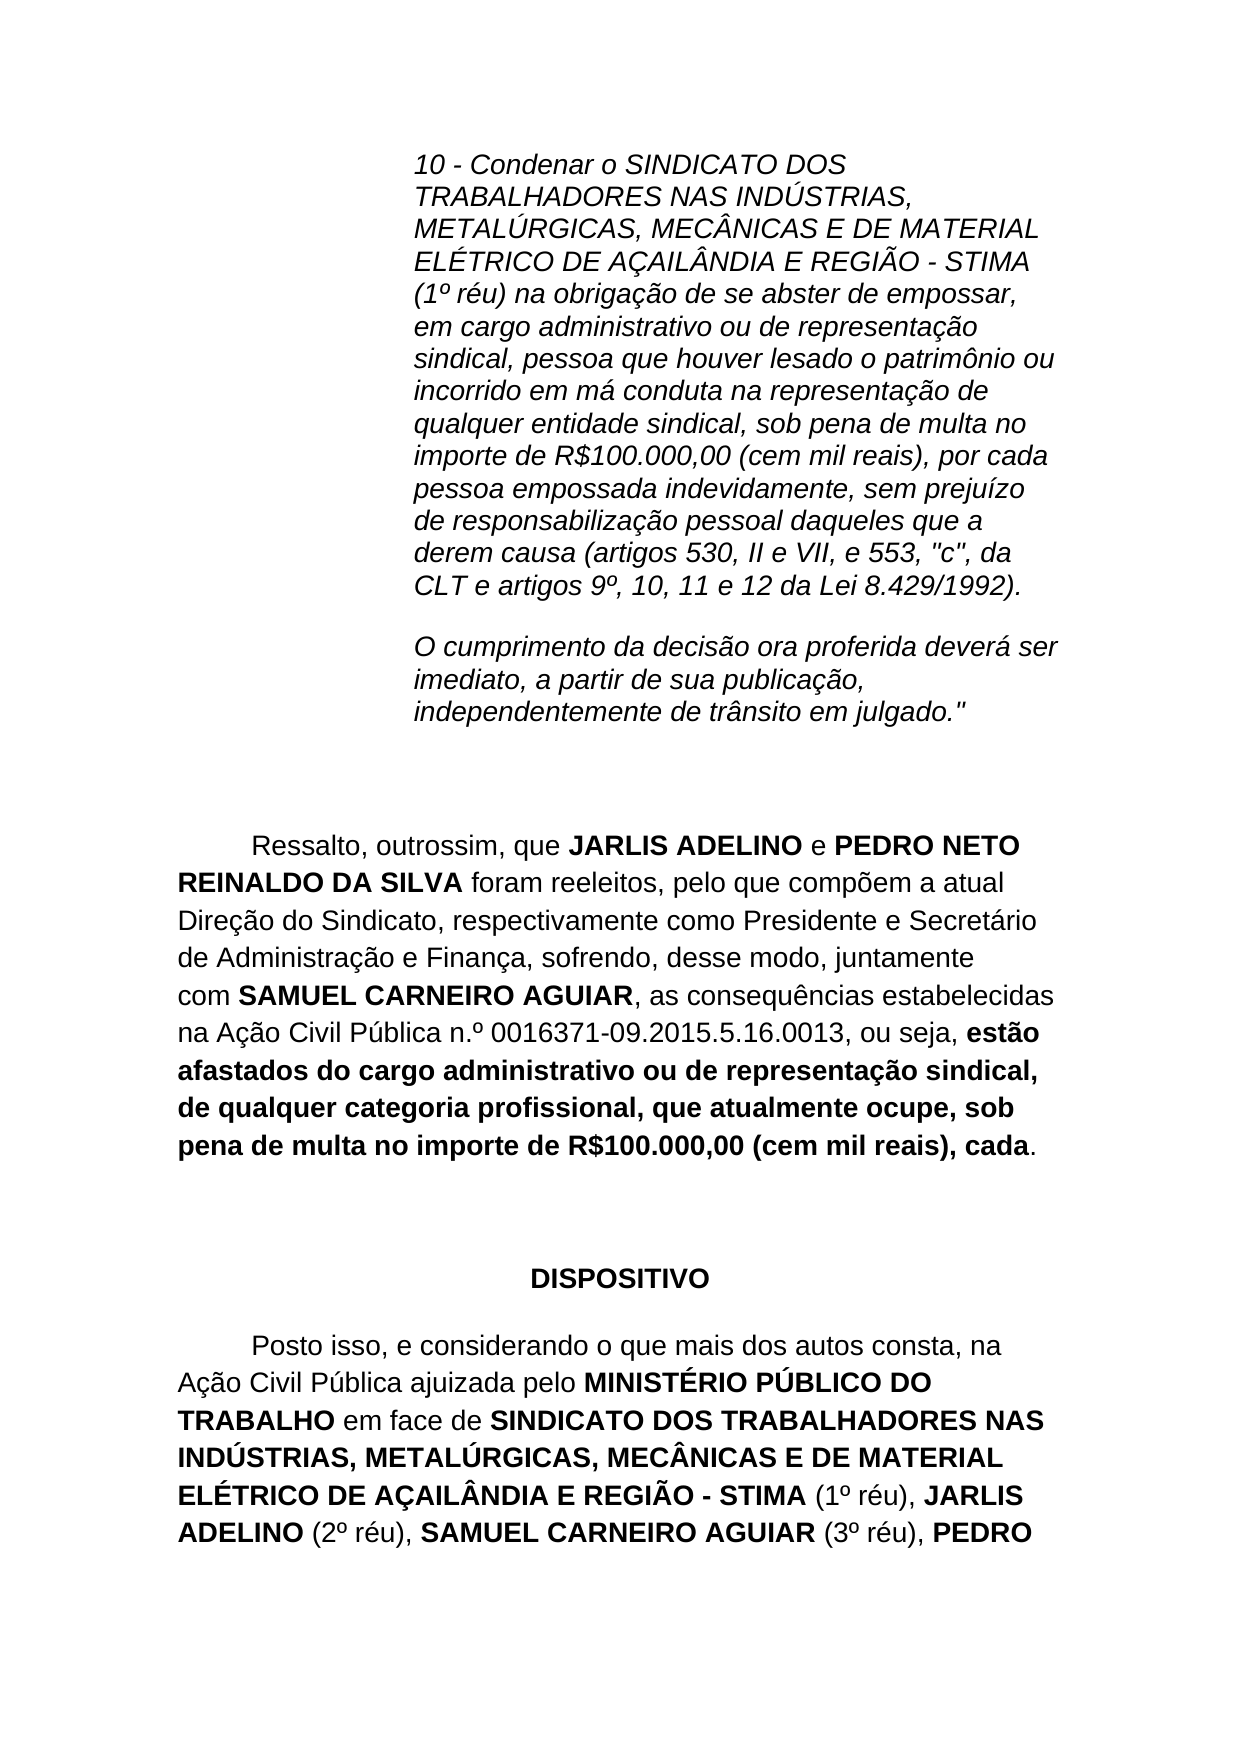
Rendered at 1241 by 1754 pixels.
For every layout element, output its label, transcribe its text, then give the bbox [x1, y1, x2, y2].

text DISPOSITIVO [177, 1257, 1063, 1294]
text Ressalto, outrossim, que JARLIS ADELINO e PEDRO NETO REINALDO DA SILVA foram reeleitos, pelo que compõem a atual Direção do Sindicato, respectivamente como Presidente e Secretário de Administração e Finança, sofrendo, desse modo, juntamente com SAMUEL CARNEIRO AGUIAR, as consequências estabelecidas na Ação Civil Pública n.º 0016371-09.2015.5.16.0013, ou seja, estão afastados do cargo administrativo ou de representação sindical, de qualquer categoria profissional, que atualmente ocupe, sob pena de multa no importe de R$100.000,00 (cem mil reais), cada. [177, 823, 1063, 1161]
text 10 - Condenar o SINDICATO DOS TRABALHADORES NAS INDÚSTRIAS, METALÚRGICAS, MECÂNICAS E DE MATERIAL ELÉTRICO DE AÇAILÂNDIA E REGIÃO - STIMA (1º réu) na obrigação de se abster de empossar, em cargo administrativo ou de representação sindical, pessoa que houver lesado o patrimônio ou incorrido em má conduta na representação de qualquer entidade sindical, sob pena de multa no importe de R$100.000,00 (cem mil reais), por cada pessoa empossada indevidamente, sem prejuízo de responsabilização pessoal daqueles que a derem causa (artigos 530, II e VII, e 553, "c", da CLT e artigos 9º, 10, 11 e 12 da Lei 8.429/1992). [413, 148, 1063, 601]
text O cumprimento da decisão ora proferida deverá ser imediato, a partir de sua publicação, independentemente de trânsito em julgado." [413, 630, 1063, 727]
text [177, 1323, 1063, 1548]
